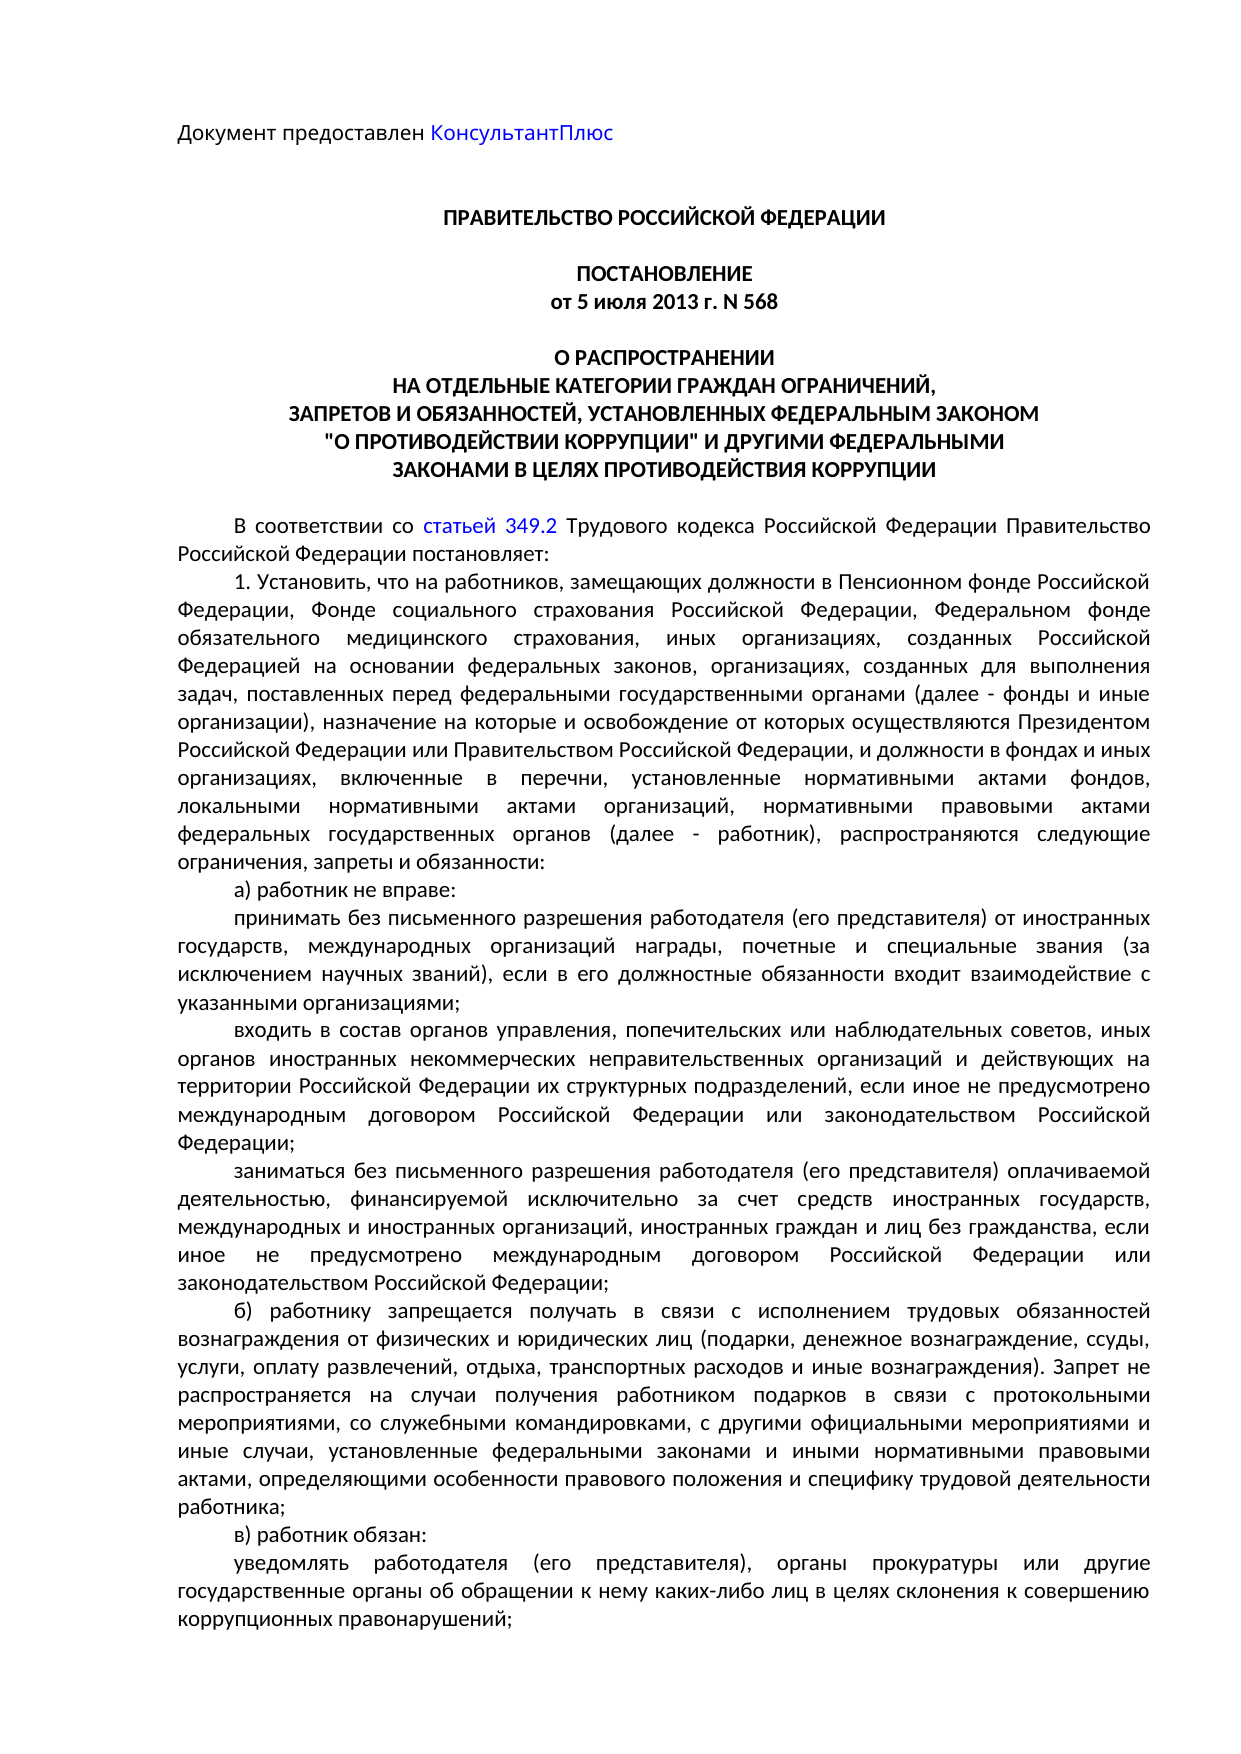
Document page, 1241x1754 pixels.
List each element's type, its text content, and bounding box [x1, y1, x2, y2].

text 1. Установить, что на работников, замещающих должности в Пенсионном фонде Российской Федерации, Фонде социального страхования Российской Федерации, Федеральном фонде обязательного медицинского страхования, иных организациях, созданных Российской Федерацией на основании федеральных законов, организациях, созданных для выполнения задач, поставленных перед федеральными государственными органами (далее - фонды и иные организации), назначение на которые и освобождение от которых осуществляются Президентом Российской Федерации или Правительством Российской Федерации, и должности в фондах и иных организациях, включенные в перечни, установленные нормативными актами фондов, локальными нормативными актами организаций, нормативными правовыми актами федеральных государственных органов (далее - работник), распространяются следующие ограничения, запреты и обязанности: [177, 567, 1152, 876]
title ЗАПРЕТОВ И ОБЯЗАННОСТЕЙ, УСТАНОВЛЕННЫХ ФЕДЕРАЛЬНЫМ ЗАКОНОМ [177, 399, 1152, 427]
text входить в состав органов управления, попечительских или наблюдательных советов, иных органов иностранных некоммерческих неправительственных организаций и действующих на территории Российской Федерации их структурных подразделений, если иное не предусмотрено международным договором Российской Федерации или законодательством Российской Федерации; [177, 1016, 1152, 1156]
title Документ предоставлен КонсультантПлюс [177, 118, 1152, 175]
title ПОСТАНОВЛЕНИЕ [177, 259, 1152, 287]
title О РАСПРОСТРАНЕНИИ [177, 343, 1152, 371]
text уведомлять работодателя (его представителя), органы прокуратуры или другие государственные органы об обращении к нему каких-либо лиц в целях склонения к совершению коррупционных правонарушений; [177, 1548, 1152, 1632]
title "О ПРОТИВОДЕЙСТВИИ КОРРУПЦИИ" И ДРУГИМИ ФЕДЕРАЛЬНЫМИ [177, 427, 1152, 455]
text В соответствии со статьей 349.2 Трудового кодекса Российской Федерации Правительство Российской Федерации постановляет: [177, 511, 1152, 567]
title ЗАКОНАМИ В ЦЕЛЯХ ПРОТИВОДЕЙСТВИЯ КОРРУПЦИИ [177, 455, 1152, 483]
text а) работник не вправе: [177, 876, 1152, 903]
title от 5 июля 2013 г. N 568 [177, 287, 1152, 315]
title ПРАВИТЕЛЬСТВО РОССИЙСКОЙ ФЕДЕРАЦИИ [177, 203, 1152, 231]
text принимать без письменного разрешения работодателя (его представителя) от иностранных государств, международных организаций награды, почетные и специальные звания (за исключением научных званий), если в его должностные обязанности входит взаимодействие с указанными организациями; [177, 903, 1152, 1016]
text б) работнику запрещается получать в связи с исполнением трудовых обязанностей вознаграждения от физических и юридических лиц (подарки, денежное вознаграждение, ссуды, услуги, оплату развлечений, отдыха, транспортных расходов и иные вознаграждения). Запрет не распространяется на случаи получения работником подарков в связи с протокольными мероприятиями, со служебными командировками, с другими официальными мероприятиями и иные случаи, установленные федеральными законами и иными нормативными правовыми актами, определяющими особенности правового положения и специфику трудовой деятельности работника; [177, 1296, 1152, 1520]
text в) работник обязан: [177, 1520, 1152, 1548]
title НА ОТДЕЛЬНЫЕ КАТЕГОРИИ ГРАЖДАН ОГРАНИЧЕНИЙ, [177, 371, 1152, 399]
text заниматься без письменного разрешения работодателя (его представителя) оплачиваемой деятельностью, финансируемой исключительно за счет средств иностранных государств, международных и иностранных организаций, иностранных граждан и лиц без гражданства, если иное не предусмотрено международным договором Российской Федерации или законодательством Российской Федерации; [177, 1156, 1152, 1296]
